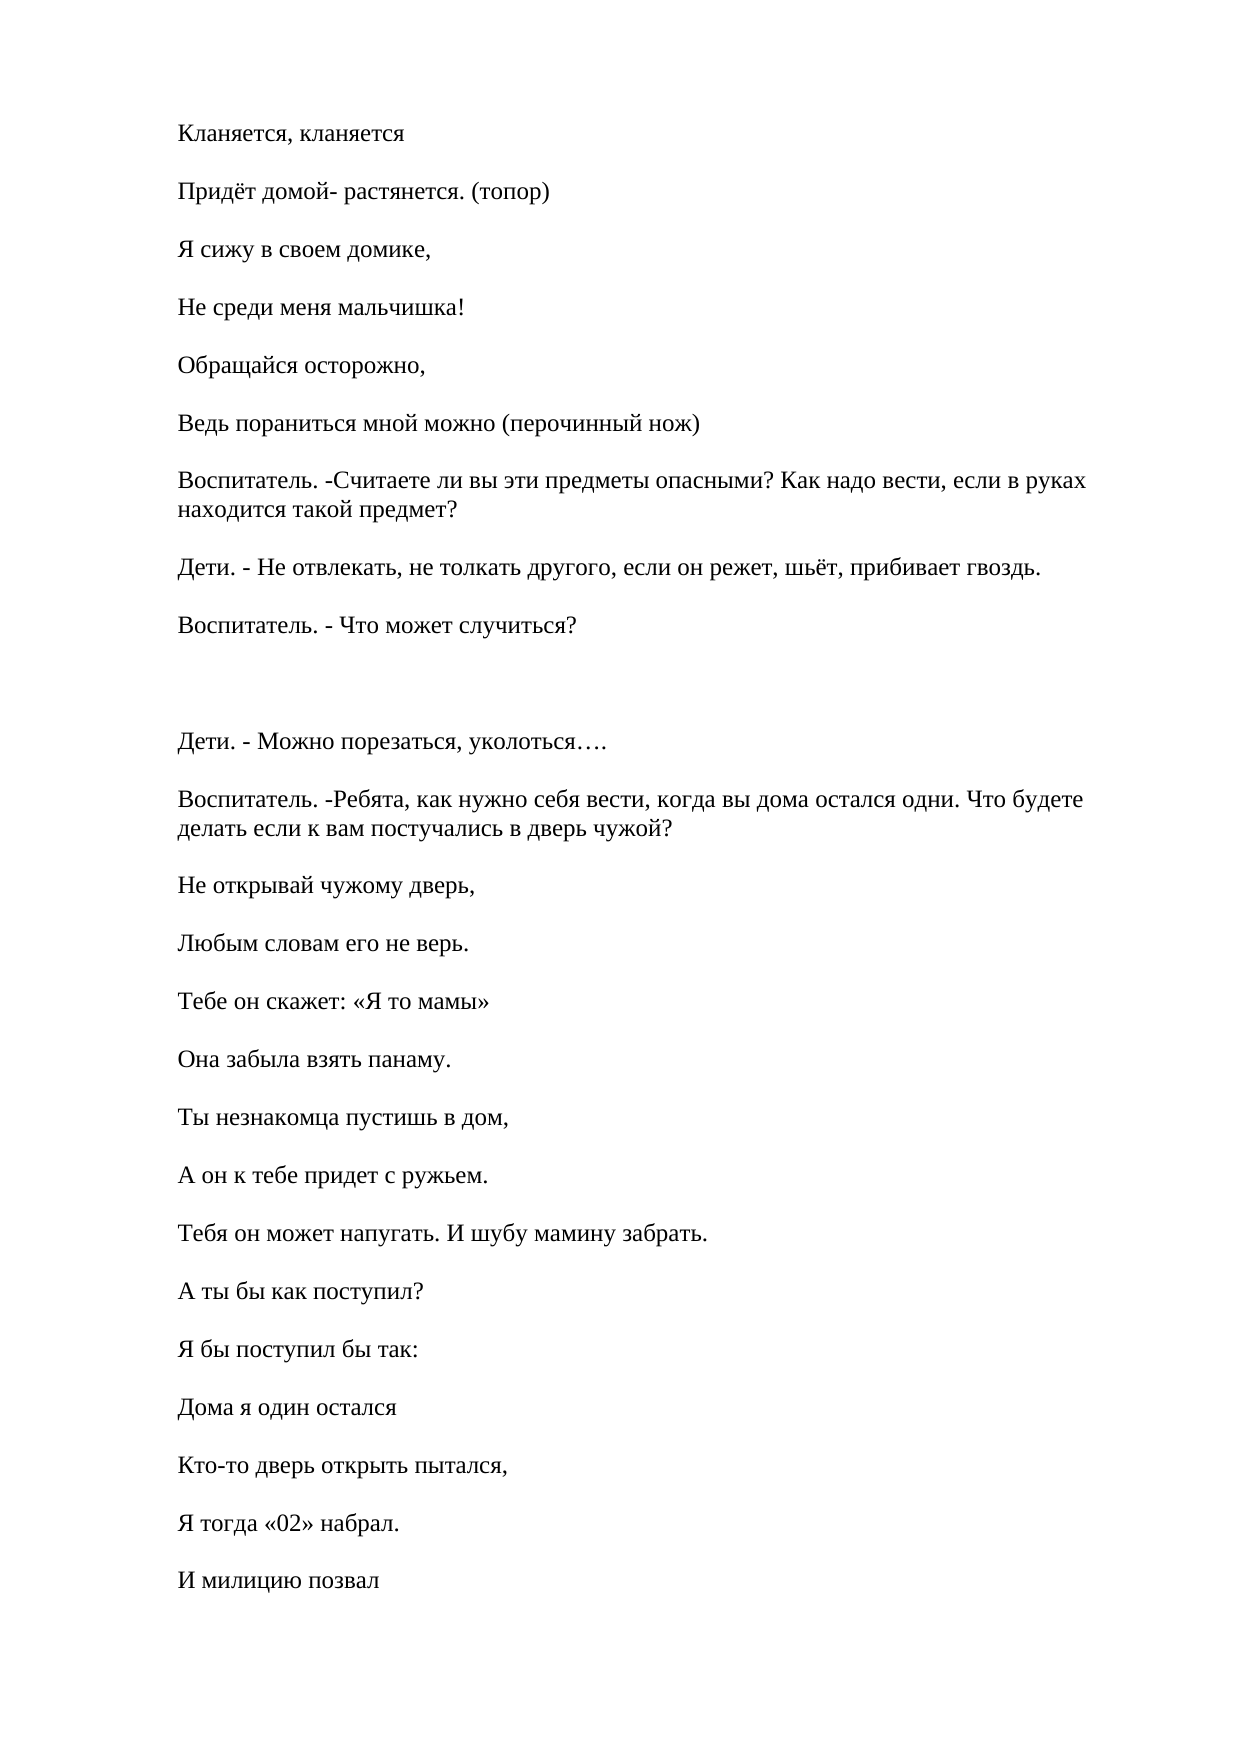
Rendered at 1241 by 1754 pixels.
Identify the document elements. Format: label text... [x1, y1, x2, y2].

text Придёт домой- растянется. (топор) [177, 176, 1152, 205]
text Я бы поступил бы так: [177, 1334, 1152, 1363]
text Воспитатель. -Считаете ли вы эти предметы опасными? Как надо вести, если в руках находится такой предмет? [177, 466, 1152, 523]
text Кланяется, кланяется [177, 118, 1152, 147]
text Ведь пораниться мной можно (перочинный нож) [177, 408, 1152, 436]
text А ты бы как поступил? [177, 1276, 1152, 1305]
text Тебе он скажет: «Я то мамы» [177, 986, 1152, 1015]
text И милицию позвал [177, 1566, 1152, 1594]
text А он к тебе придет с ружьем. [177, 1160, 1152, 1189]
text Любым словам его не верь. [177, 928, 1152, 957]
text Дома я один остался [177, 1392, 1152, 1421]
text Дети. - Можно порезаться, уколоться…. [177, 726, 1152, 755]
text Воспитатель. - Что может случиться? [177, 610, 1152, 639]
text Она забыла взять панаму. [177, 1044, 1152, 1073]
text Дети. - Не отвлекать, не толкать другого, если он режет, шьёт, прибивает гвоздь. [177, 552, 1152, 581]
text Я сижу в своем домике, [177, 234, 1152, 263]
text Тебя он может напугать. И шубу мамину забрать. [177, 1218, 1152, 1247]
text Не среди меня мальчишка! [177, 292, 1152, 321]
text Не открывай чужому дверь, [177, 871, 1152, 899]
text Воспитатель. -Ребята, как нужно себя вести, когда вы дома остался одни. Что будете делать если к вам постучались в дверь чужой? [177, 784, 1152, 841]
text Я тогда «02» набрал. [177, 1508, 1152, 1536]
text Кто-то дверь открыть пытался, [177, 1450, 1152, 1478]
text Ты незнакомца пустишь в дом, [177, 1102, 1152, 1131]
text Обращайся осторожно, [177, 350, 1152, 378]
